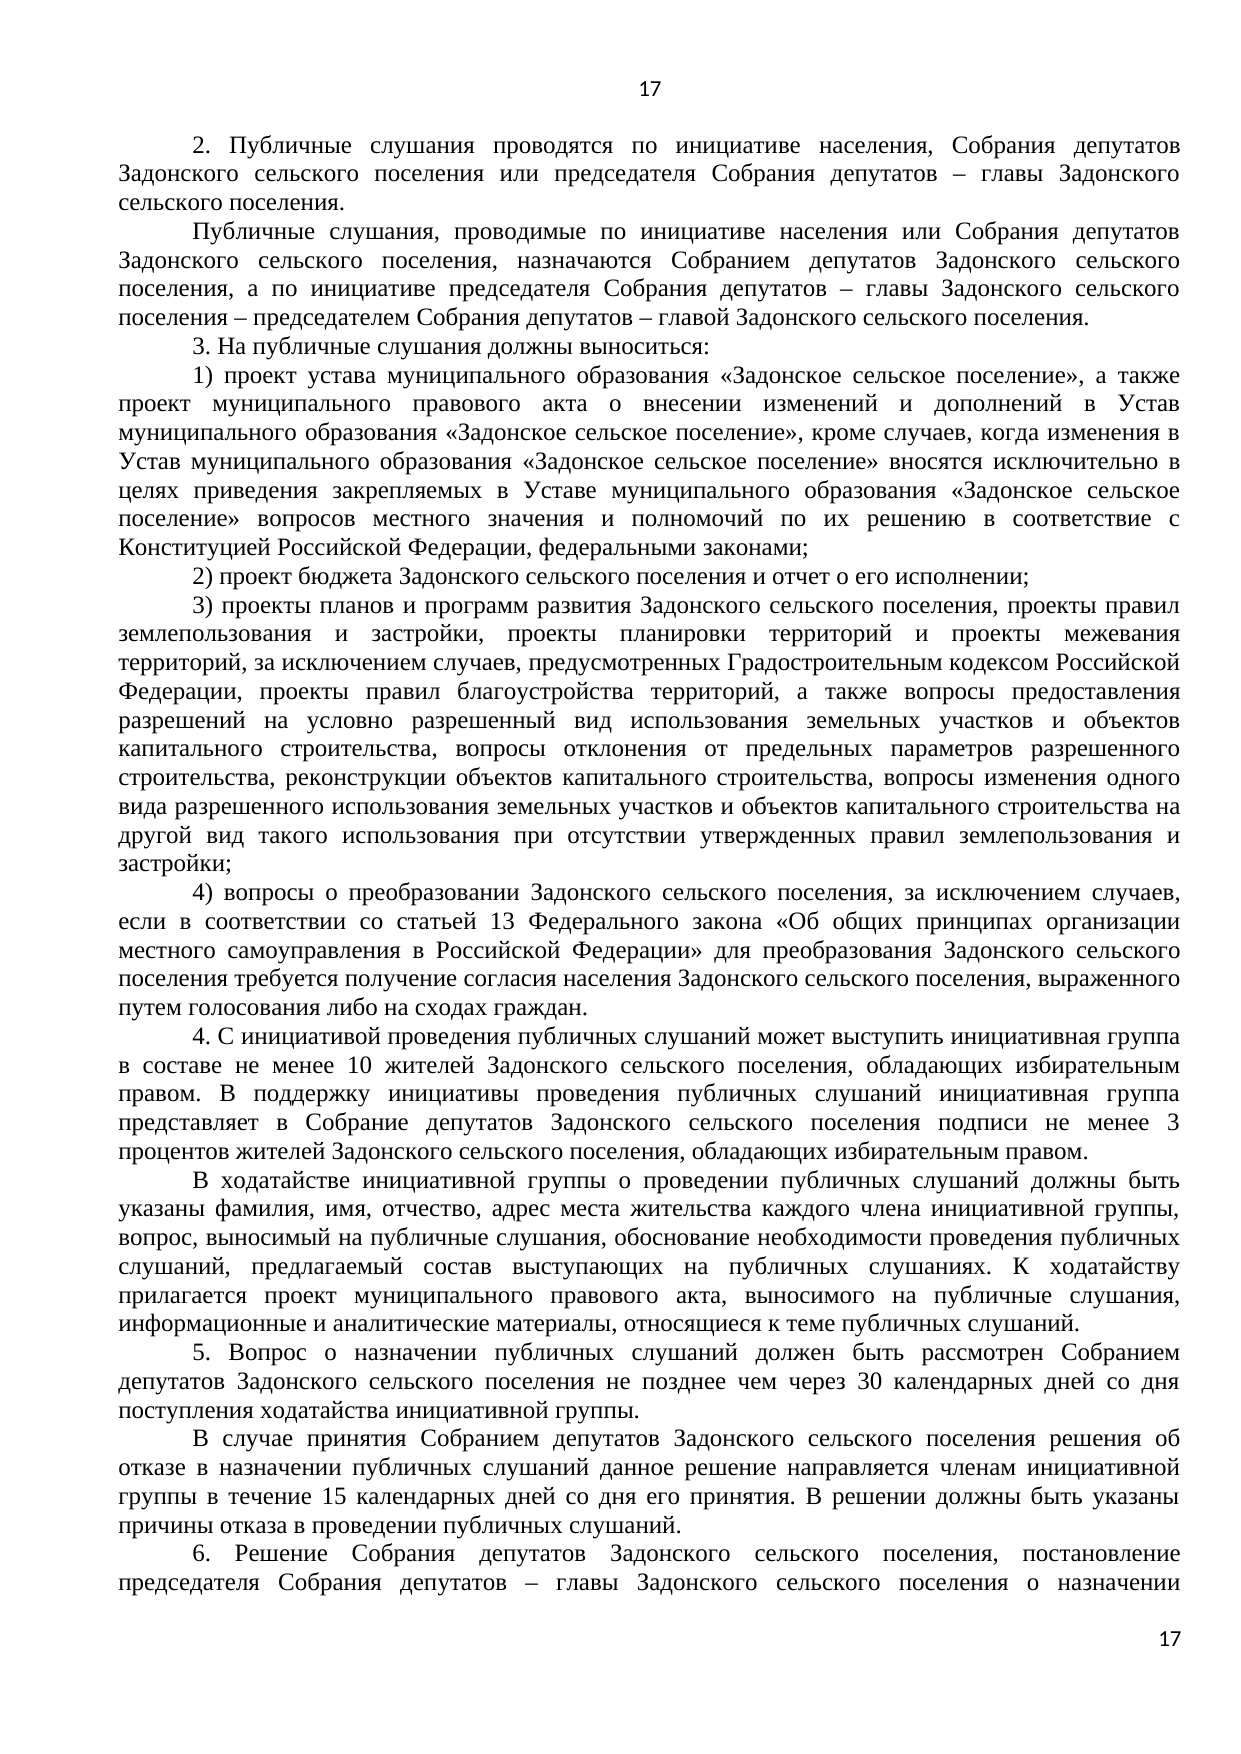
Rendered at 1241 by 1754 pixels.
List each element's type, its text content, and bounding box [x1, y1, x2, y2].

text 1) проект устава муниципального образования «Задонское сельское поселение», а также проект муниципального правового акта о внесении изменений и дополнений в Устав муниципального образования «Задонское сельское поселение», кроме случаев, когда изменения в Устав муниципального образования «Задонское сельское поселение» вносятся исключительно в целях приведения закрепляемых в Уставе муниципального образования «Задонское сельское поселение» вопросов местного значения и полномочий по их решению в соответствие с Конституцией Российской Федерации, федеральными законами; [118, 360, 1181, 561]
text В случае принятия Собранием депутатов Задонского сельского поселения решения об отказе в назначении публичных слушаний данное решение направляется членам инициативной группы в течение 15 календарных дней со дня его принятия. В решении должны быть указаны причины отказа в проведении публичных слушаний. [118, 1423, 1181, 1538]
text Публичные слушания, проводимые по инициативе населения или Собрания депутатов Задонского сельского поселения, назначаются Собранием депутатов Задонского сельского поселения, а по инициативе председателя Собрания депутатов – главы Задонского сельского поселения – председателем Собрания депутатов – главой Задонского сельского поселения. [118, 216, 1181, 331]
text 5. Вопрос о назначении публичных слушаний должен быть рассмотрен Собранием депутатов Задонского сельского поселения не позднее чем через 30 календарных дней со дня поступления ходатайства инициативной группы. [118, 1337, 1181, 1423]
text 3. На публичные слушания должны выноситься: [118, 331, 1181, 360]
text 4) вопросы о преобразовании Задонского сельского поселения, за исключением случаев, если в соответствии со статьей 13 Федерального закона «Об общих принципах организации местного самоуправления в Российской Федерации» для преобразования Задонского сельского поселения требуется получение согласия населения Задонского сельского поселения, выраженного путем голосования либо на сходах граждан. [118, 877, 1181, 1021]
text В ходатайстве инициативной группы о проведении публичных слушаний должны быть указаны фамилия, имя, отчество, адрес места жительства каждого члена инициативной группы, вопрос, выносимый на публичные слушания, обоснование необходимости проведения публичных слушаний, предлагаемый состав выступающих на публичных слушаниях. К ходатайству прилагается проект муниципального правового акта, выносимого на публичные слушания, информационные и аналитические материалы, относящиеся к теме публичных слушаний. [118, 1165, 1181, 1337]
text 2) проект бюджета Задонского сельского поселения и отчет о его исполнении; [118, 561, 1181, 590]
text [118, 1538, 1181, 1596]
text 2. Публичные слушания проводятся по инициативе населения, Собрания депутатов Задонского сельского поселения или председателя Собрания депутатов – главы Задонского сельского поселения. [118, 130, 1181, 216]
text 3) проекты планов и программ развития Задонского сельского поселения, проекты правил землепользования и застройки, проекты планировки территорий и проекты межевания территорий, за исключением случаев, предусмотренных Градостроительным кодексом Российской Федерации, проекты правил благоустройства территорий, а также вопросы предоставления разрешений на условно разрешенный вид использования земельных участков и объектов капитального строительства, вопросы отклонения от предельных параметров разрешенного строительства, реконструкции объектов капитального строительства, вопросы изменения одного вида разрешенного использования земельных участков и объектов капитального строительства на другой вид такого использования при отсутствии утвержденных правил землепользования и застройки; [118, 590, 1181, 877]
text 4. С инициативой проведения публичных слушаний может выступить инициативная группа в составе не менее 10 жителей Задонского сельского поселения, обладающих избирательным правом. В поддержку инициативы проведения публичных слушаний инициативная группа представляет в Собрание депутатов Задонского сельского поселения подписи не менее 3 процентов жителей Задонского сельского поселения, обладающих избирательным правом. [118, 1021, 1181, 1165]
